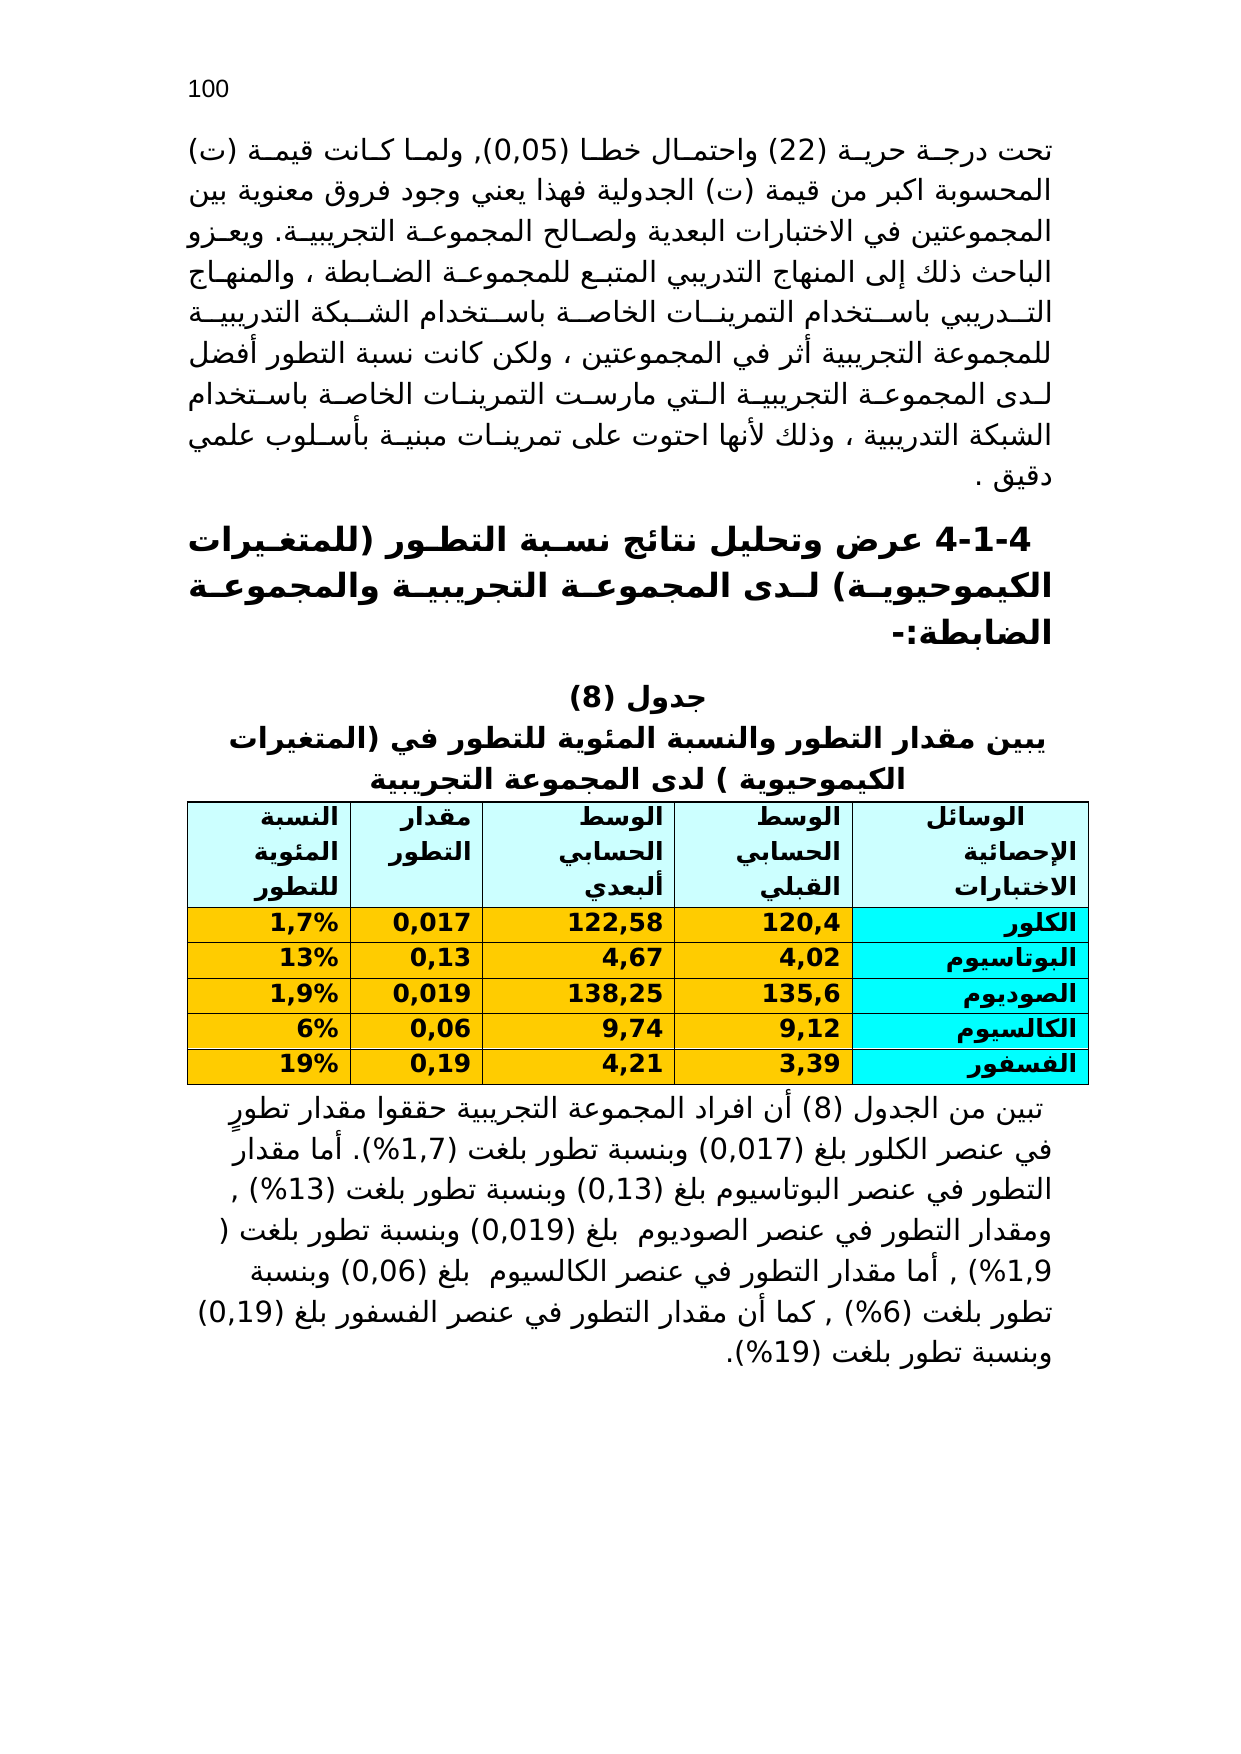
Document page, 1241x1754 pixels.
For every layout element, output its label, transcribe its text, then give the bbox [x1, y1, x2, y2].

table_cell 19% [188, 1050, 350, 1084]
table_cell 1,7% [188, 908, 350, 942]
table_cell الوسائل الإحصائية الاختبارات [853, 803, 1088, 907]
table_cell 122,58 [483, 908, 674, 942]
table_cell الصوديوم [853, 979, 1088, 1013]
table_cell 6% [188, 1014, 350, 1048]
table_cell 1,9% [188, 979, 350, 1013]
table_cell 4,21 [483, 1050, 674, 1084]
table_cell 0,019 [351, 979, 482, 1013]
table_cell 4,67 [483, 943, 674, 978]
table_cell الكالسيوم [853, 1014, 1088, 1048]
table_cell 4,02 [675, 943, 852, 978]
table_cell 0,13 [351, 943, 482, 978]
table_cell 120,4 [675, 908, 852, 942]
table_cell 0,06 [351, 1014, 482, 1048]
table_cell 138,25 [483, 979, 674, 1013]
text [187, 133, 1053, 493]
table_cell 3,39 [675, 1050, 852, 1084]
table_cell 9,12 [675, 1014, 852, 1048]
table_cell 9,74 [483, 1014, 674, 1048]
text تبين من الجدول (8) أن افراد المجموعة التجريبية حققوا مقدار تطورٍ في عنصر الكلور بلغ (0,017) وبنسبة تطور بلغت (1,7%). أما مقدار التطور في عنصر البوتاسيوم بلغ (0,13) وبنسبة تطور بلغت (13%) , ومقدار التطور في عنصر الصوديوم بلغ (0,019) وبنسبة تطور بلغت (1,9%) , أما مقدار التطور في عنصر الكالسيوم بلغ (0,06) وبنسبة تطور بلغت (6%) , كما أن مقدار التطور في عنصر الفسفور بلغ (0,19) وبنسبة تطور بلغت (19%). [187, 1091, 1053, 1369]
table_cell 135,6 [675, 979, 852, 1013]
table_cell مقدار التطور [351, 803, 482, 907]
table_cell 0,19 [351, 1050, 482, 1084]
table_cell 13% [188, 943, 350, 978]
table_cell 0,017 [351, 908, 482, 942]
table_cell النسبة المئوية للتطور [188, 803, 350, 907]
table_cell البوتاسيوم [853, 943, 1088, 978]
table_cell الوسط الحسابي القبلي [675, 803, 852, 907]
text 4-1-4 عرض وتحليل نتائج نسبة التطور (للمتغيرات الكيموحيوية) لدى المجموعة التجريبية والمجموعة الضابطة:- [187, 520, 1053, 652]
table_header جدول (8) يبين مقدار التطور والنسبة المئوية للتطور في (المتغيرات الكيموحيوية ) لدى المجموعة التجريبية [188, 681, 1088, 801]
table_cell الفسفور [853, 1050, 1088, 1084]
table_cell الكلور [853, 908, 1088, 942]
table_cell الوسط الحسابي ألبعدي [483, 803, 674, 907]
